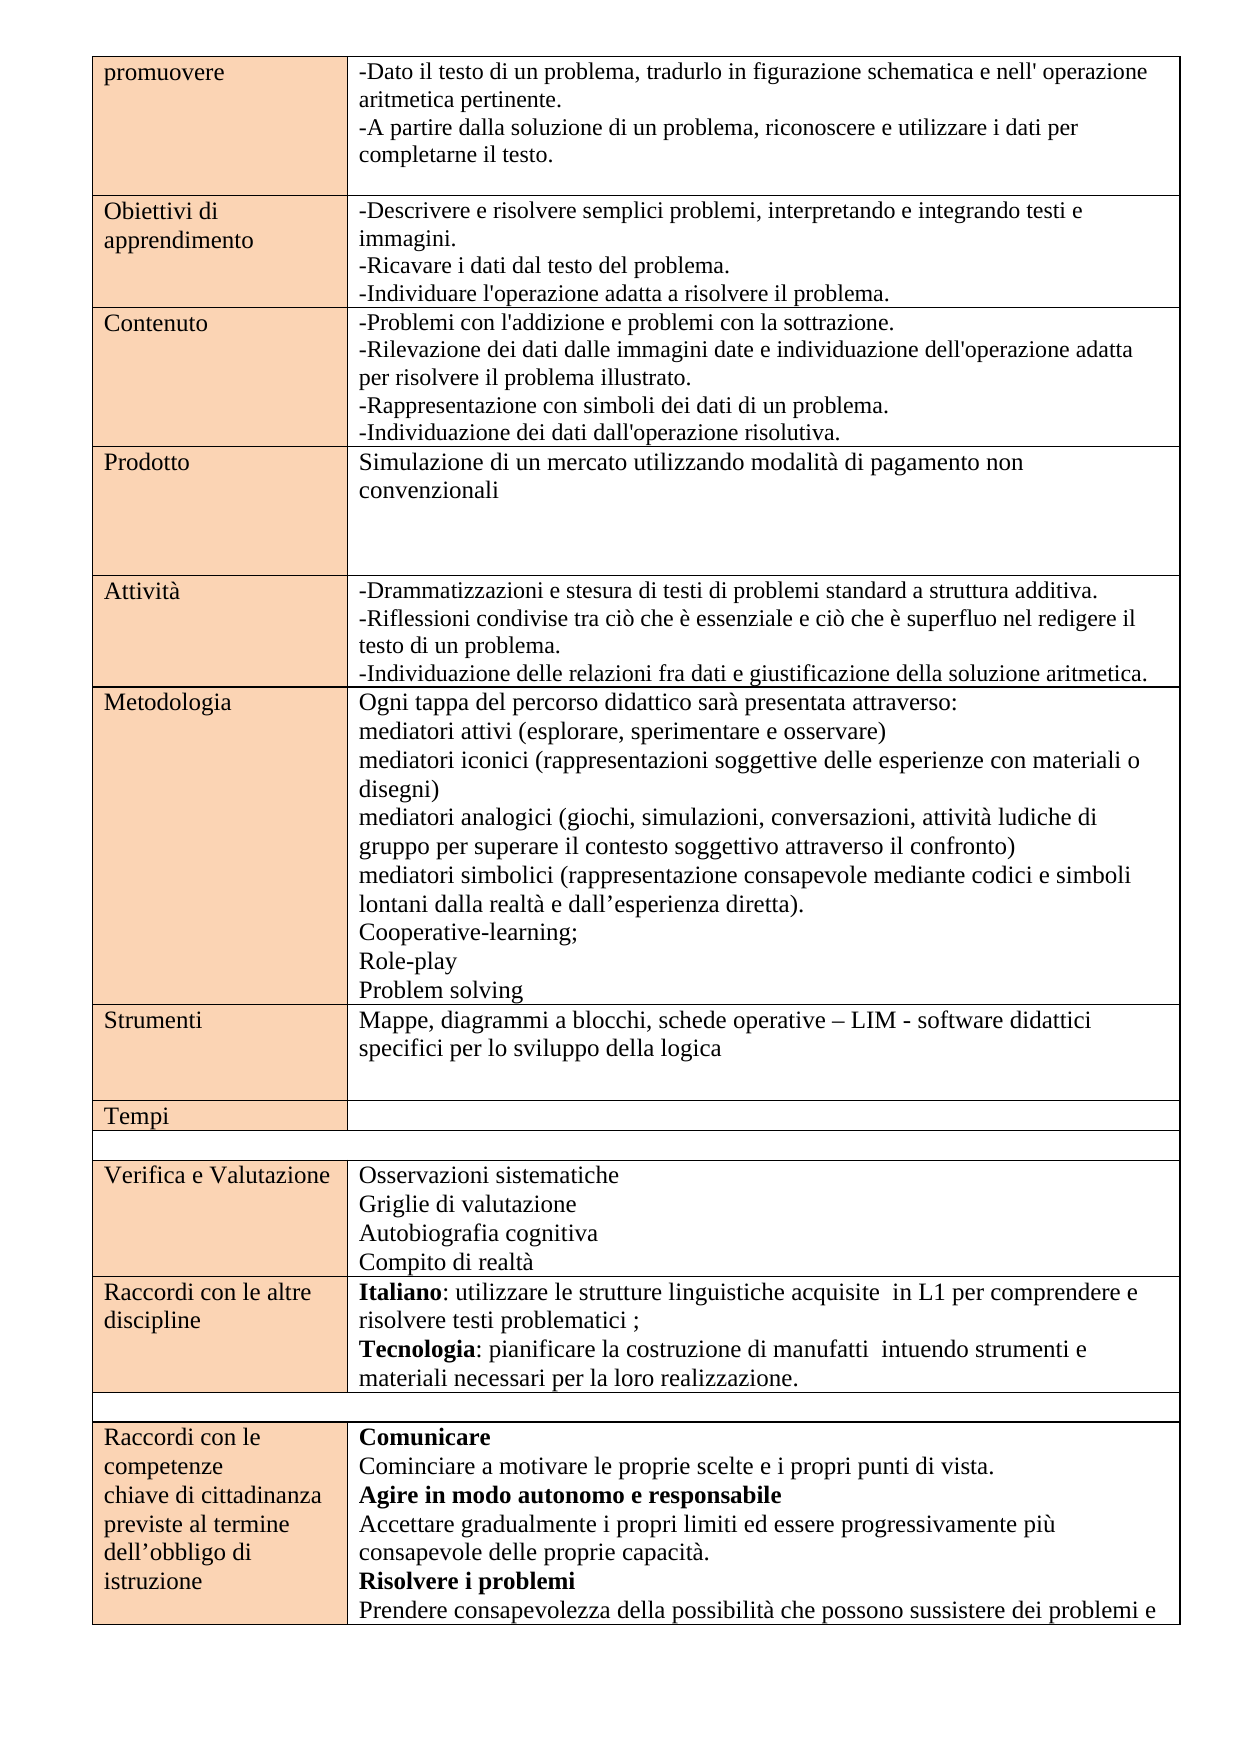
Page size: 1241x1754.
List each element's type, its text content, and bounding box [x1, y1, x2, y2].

table_cell -Descrivere e risolvere semplici problemi, interpretando e integrando testi e immagini. -Ricavare i dati dal testo del problema. -Individuare l'operazione adatta a risolvere il problema. [348, 196, 1179, 307]
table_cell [348, 1423, 1179, 1624]
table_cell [93, 57, 347, 195]
table_cell Ogni tappa del percorso didattico sarà presentata attraverso: mediatori attivi (esplorare, sperimentare e osservare) mediatori iconici (rappresentazioni soggettive delle esperienze con materiali o disegni) mediatori analogici (giochi, simulazioni, conversazioni, attività ludiche di gruppo per superare il contesto soggettivo attraverso il confronto) mediatori simbolici (rappresentazione consapevole mediante codici e simboli lontani dalla realtà e dall’esperienza diretta). Cooperative-learning; Role-play Problem solving [348, 688, 1179, 1004]
table_cell Simulazione di un mercato utilizzando modalità di pagamento non convenzionali [348, 447, 1179, 575]
table_cell Mappe, diagrammi a blocchi, schede operative – LIM - software didattici specifici per lo sviluppo della logica [348, 1005, 1179, 1100]
table_cell [348, 1101, 1179, 1130]
table_cell Metodologia [93, 688, 347, 1004]
table_cell Strumenti [93, 1005, 347, 1100]
table_cell -Drammatizzazioni e stesura di testi di problemi standard a struttura additiva. -Riflessioni condivise tra ciò che è essenziale e ciò che è superfluo nel redigere il testo di un problema. -Individuazione delle relazioni fra dati e giustificazione della soluzione aritmetica. [348, 576, 1179, 686]
table_cell Osservazioni sistematiche Griglie di valutazione Autobiografia cognitiva Compito di realtà [348, 1161, 1179, 1276]
table_cell Obiettivi di apprendimento [93, 196, 347, 307]
table_cell [93, 1393, 1179, 1421]
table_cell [93, 1423, 347, 1624]
table_cell Tempi [93, 1101, 347, 1130]
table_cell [348, 57, 1179, 195]
table_cell -Problemi con l'addizione e problemi con la sottrazione. -Rilevazione dei dati dalle immagini date e individuazione dell'operazione adatta per risolvere il problema illustrato. -Rappresentazione con simboli dei dati di un problema. -Individuazione dei dati dall'operazione risolutiva. [348, 308, 1179, 446]
table_cell Verifica e Valutazione [93, 1161, 347, 1276]
table_cell Italiano: utilizzare le strutture linguistiche acquisite in L1 per comprendere e risolvere testi problematici ; Tecnologia: pianificare la costruzione di manufatti intuendo strumenti e materiali necessari per la loro realizzazione. [348, 1277, 1179, 1392]
table_cell Attività [93, 576, 347, 686]
table_cell [93, 1131, 1179, 1159]
table_cell Raccordi con le altre discipline [93, 1277, 347, 1392]
table_cell Contenuto [93, 308, 347, 446]
table_cell Prodotto [93, 447, 347, 575]
